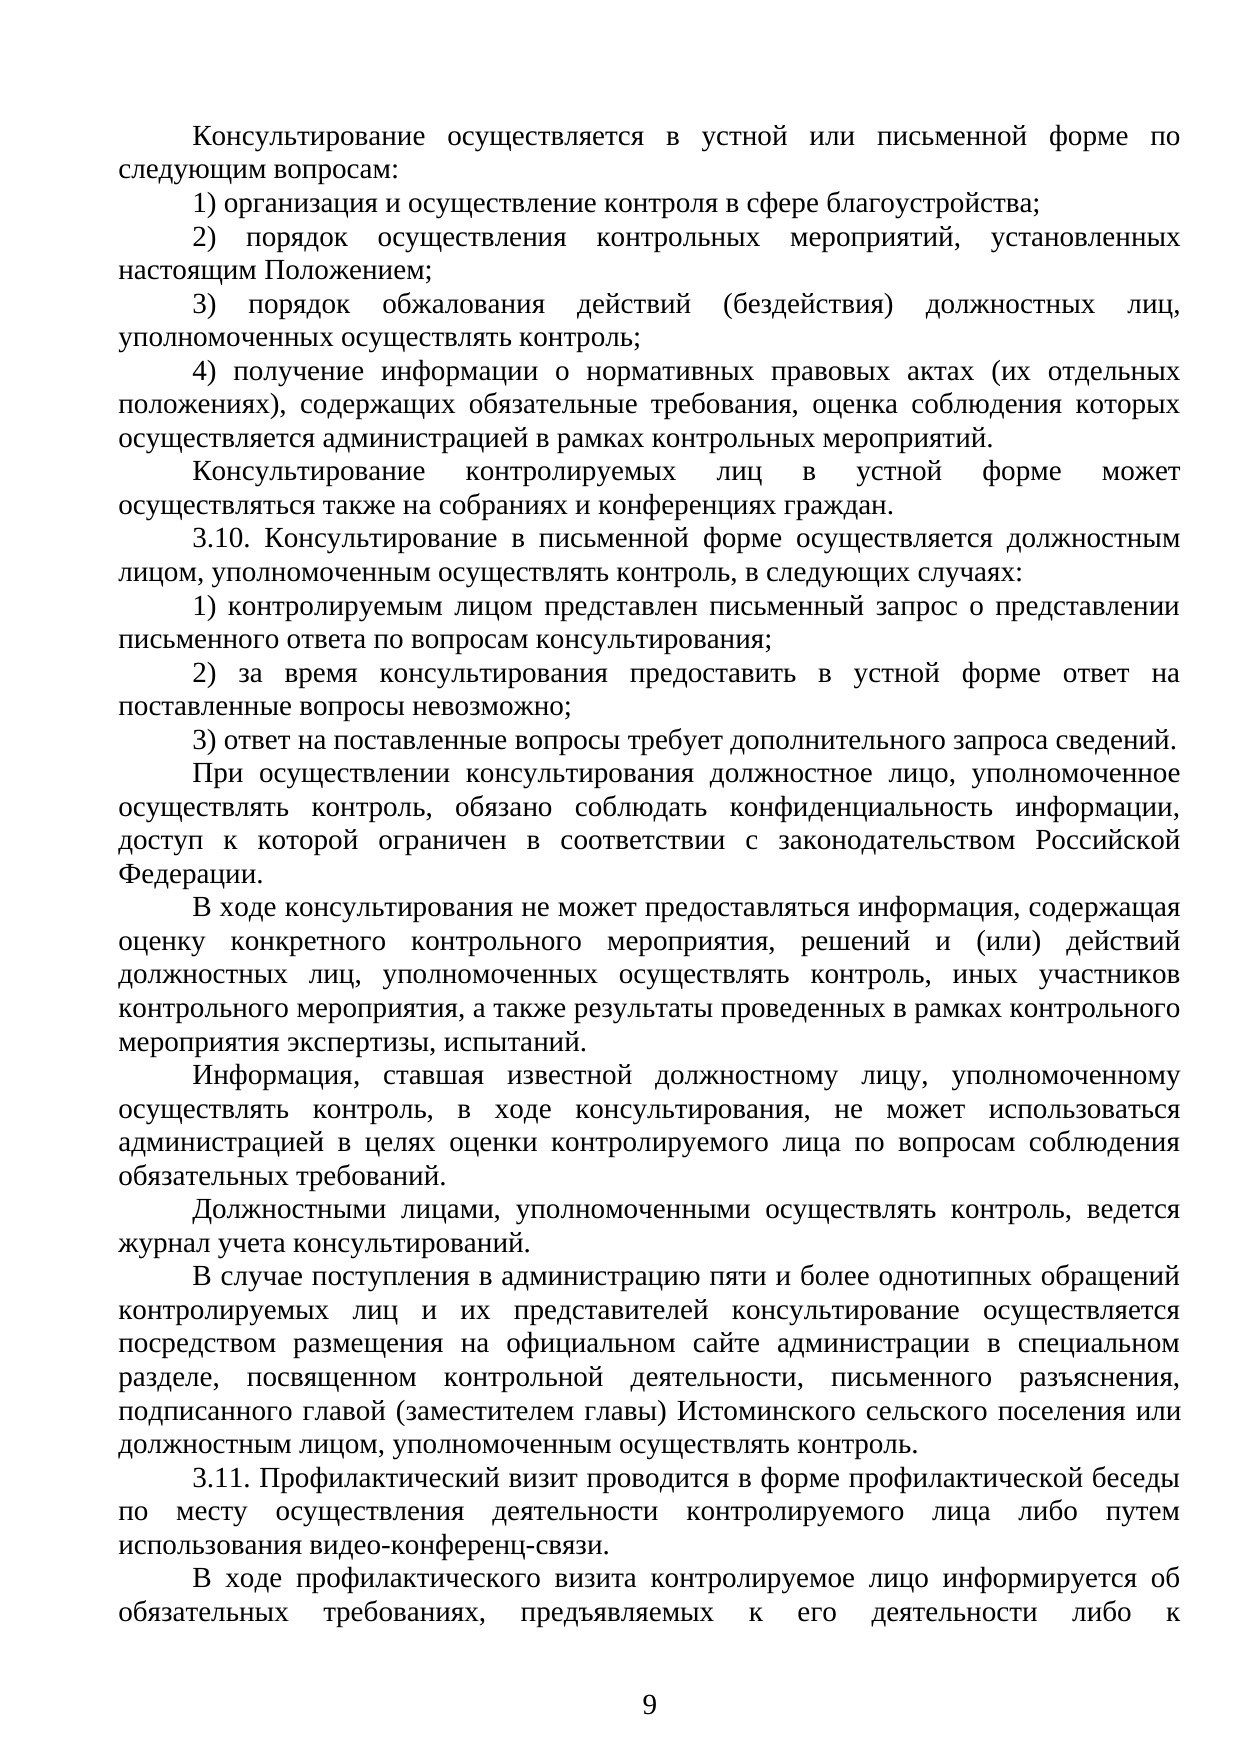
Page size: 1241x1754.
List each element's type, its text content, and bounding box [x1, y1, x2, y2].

text Информация, ставшая известной должностному лицу, уполномоченному осуществлять контроль, в ходе консультирования, не может использоваться администрацией в целях оценки контролируемого лица по вопросам соблюдения обязательных требований. [118, 1057, 1181, 1191]
text В ходе консультирования не может предоставляться информация, содержащая оценку конкретного контрольного мероприятия, решений и (или) действий должностных лиц, уполномоченных осуществлять контроль, иных участников контрольного мероприятия, а также результаты проведенных в рамках контрольного мероприятия экспертизы, испытаний. [118, 889, 1181, 1057]
text 1) организация и осуществление контроля в сфере благоустройства; [118, 185, 1181, 219]
text 3.11. Профилактический визит проводится в форме профилактической беседы по месту осуществления деятельности контролируемого лица либо путем использования видео-конференц-связи. [118, 1460, 1181, 1560]
text 3.10. Консультирование в письменной форме осуществляется должностным лицом, уполномоченным осуществлять контроль, в следующих случаях: [118, 521, 1181, 588]
text При осуществлении консультирования должностное лицо, уполномоченное осуществлять контроль, обязано соблюдать конфиденциальность информации, доступ к которой ограничен в соответствии с законодательством Российской Федерации. [118, 755, 1181, 889]
text Консультирование контролируемых лиц в устной форме может осуществляться также на собраниях и конференциях граждан. [118, 453, 1181, 521]
text 2) за время консультирования предоставить в устной форме ответ на поставленные вопросы невозможно; [118, 655, 1181, 722]
text В случае поступления в администрацию пяти и более однотипных обращений контролируемых лиц и их представителей консультирование осуществляется посредством размещения на официальном сайте администрации в специальном разделе, посвященном контрольной деятельности, письменного разъяснения, подписанного главой (заместителем главы) Истоминского сельского поселения или должностным лицом, уполномоченным осуществлять контроль. [118, 1258, 1181, 1460]
text 4) получение информации о нормативных правовых актах (их отдельных положениях), содержащих обязательные требования, оценка соблюдения которых осуществляется администрацией в рамках контрольных мероприятий. [118, 353, 1181, 453]
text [118, 1560, 1181, 1627]
text 2) порядок осуществления контрольных мероприятий, установленных настоящим Положением; [118, 219, 1181, 286]
text 3) порядок обжалования действий (бездействия) должностных лиц, уполномоченных осуществлять контроль; [118, 286, 1181, 353]
text Должностными лицами, уполномоченными осуществлять контроль, ведется журнал учета консультирований. [118, 1191, 1181, 1258]
text 1) контролируемым лицом представлен письменный запрос о представлении письменного ответа по вопросам консультирования; [118, 588, 1181, 655]
text 3) ответ на поставленные вопросы требует дополнительного запроса сведений. [118, 722, 1181, 755]
text Консультирование осуществляется в устной или письменной форме по следующим вопросам: [118, 118, 1181, 185]
